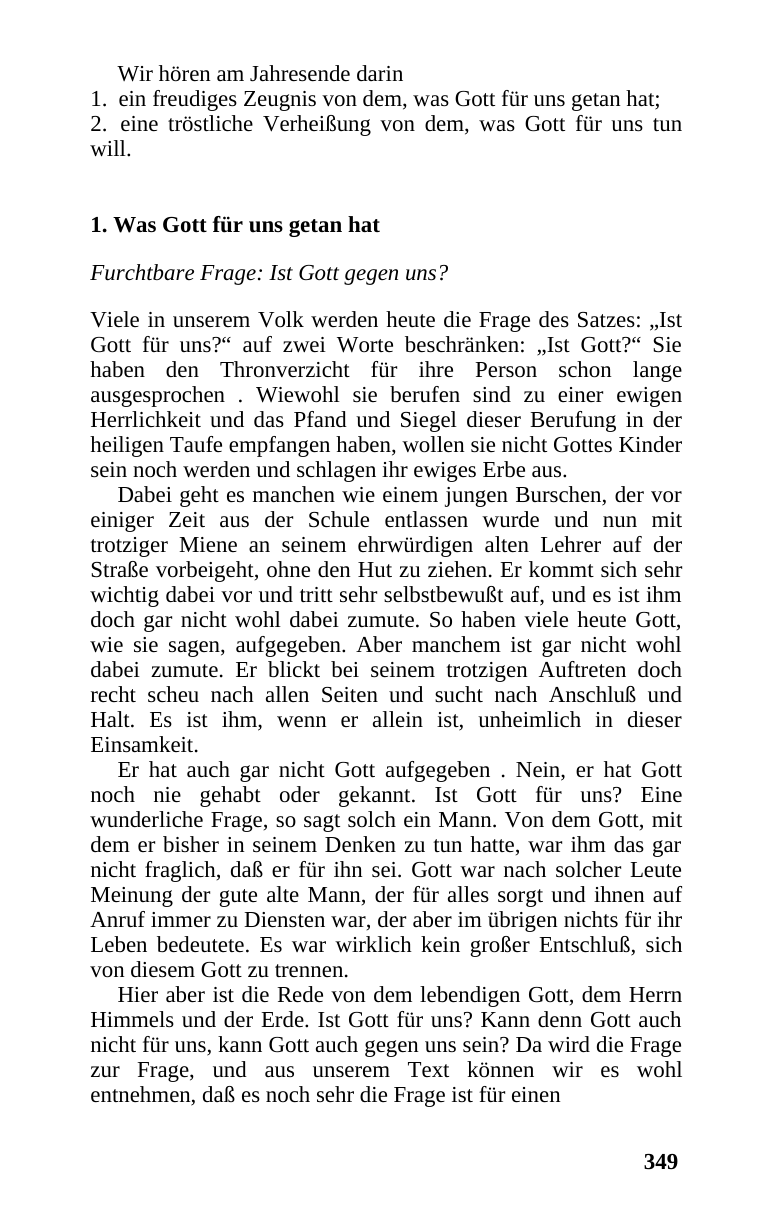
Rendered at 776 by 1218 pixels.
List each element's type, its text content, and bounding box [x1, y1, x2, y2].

text Dabei geht es manchen wie einem jungen Burschen, der vor einiger Zeit aus der Schule entlassen wurde und nun mit trotziger Miene an seinem ehrwürdigen alten Lehrer auf der Straße vorbeigeht, ohne den Hut zu ziehen. Er kommt sich sehr wichtig dabei vor und tritt sehr selbstbewußt auf, und es ist ihm doch gar nicht wohl dabei zumute. So haben viele heute Gott, wie sie sagen, aufgegeben. Aber manchem ist gar nicht wohl dabei zumute. Er blickt bei seinem trotzigen Auftreten doch recht scheu nach allen Seiten und sucht nach Anschluß und Halt. Es ist ihm, wenn er allein ist, unheimlich in dieser Einsamkeit. [90, 483, 683, 758]
text Furchtbare Frage: Ist Gott gegen uns? [90, 262, 683, 284]
text Er hat auch gar nicht Gott aufgegeben . Nein, er hat Gott noch nie gehabt oder gekannt. Ist Gott für uns? Eine wunderliche Frage, so sagt solch ein Mann. Von dem Gott, mit dem er bisher in seinem Denken zu tun hatte, war ihm das gar nicht fraglich, daß er für ihn sei. Gott war nach solcher Leute Meinung der gute alte Mann, der für alles sorgt und ihnen auf Anruf immer zu Diensten war, der aber im übrigen nichts für ihr Leben bedeutete. Es war wirklich kein großer Entschluß, sich von diesem Gott zu trennen. [90, 758, 683, 983]
text 349 [644, 1151, 678, 1174]
text Hier aber ist die Rede von dem lebendigen Gott, dem Herrn Himmels und der Erde. Ist Gott für uns? Kann denn Gott auch nicht für uns, kann Gott auch gegen uns sein? Da wird die Frage zur Frage, und aus unserem Text können wir es wohl entnehmen, daß es noch sehr die Frage ist für einen [90, 983, 683, 1108]
subtitle 1. Was Gott für uns getan hat [90, 214, 683, 237]
list ein freudiges Zeugnis von dem, was Gott für uns getan hat; [90, 86, 683, 111]
list eine tröstliche Verheißung von dem, was Gott für uns tun will. [90, 111, 683, 161]
text Viele in unserem Volk werden heute die Frage des Satzes: „Ist Gott für uns?“ auf zwei Worte beschränken: „Ist Gott?“ Sie haben den Thronverzicht für ihre Person schon lange ausgesprochen . Wiewohl sie berufen sind zu einer ewigen Herrlichkeit und das Pfand und Siegel dieser Berufung in der heiligen Taufe empfangen haben, wollen sie nicht Gottes Kinder sein noch werden und schlagen ihr ewiges Erbe aus. [90, 308, 683, 483]
text Wir hören am Jahresende darin [90, 61, 683, 86]
